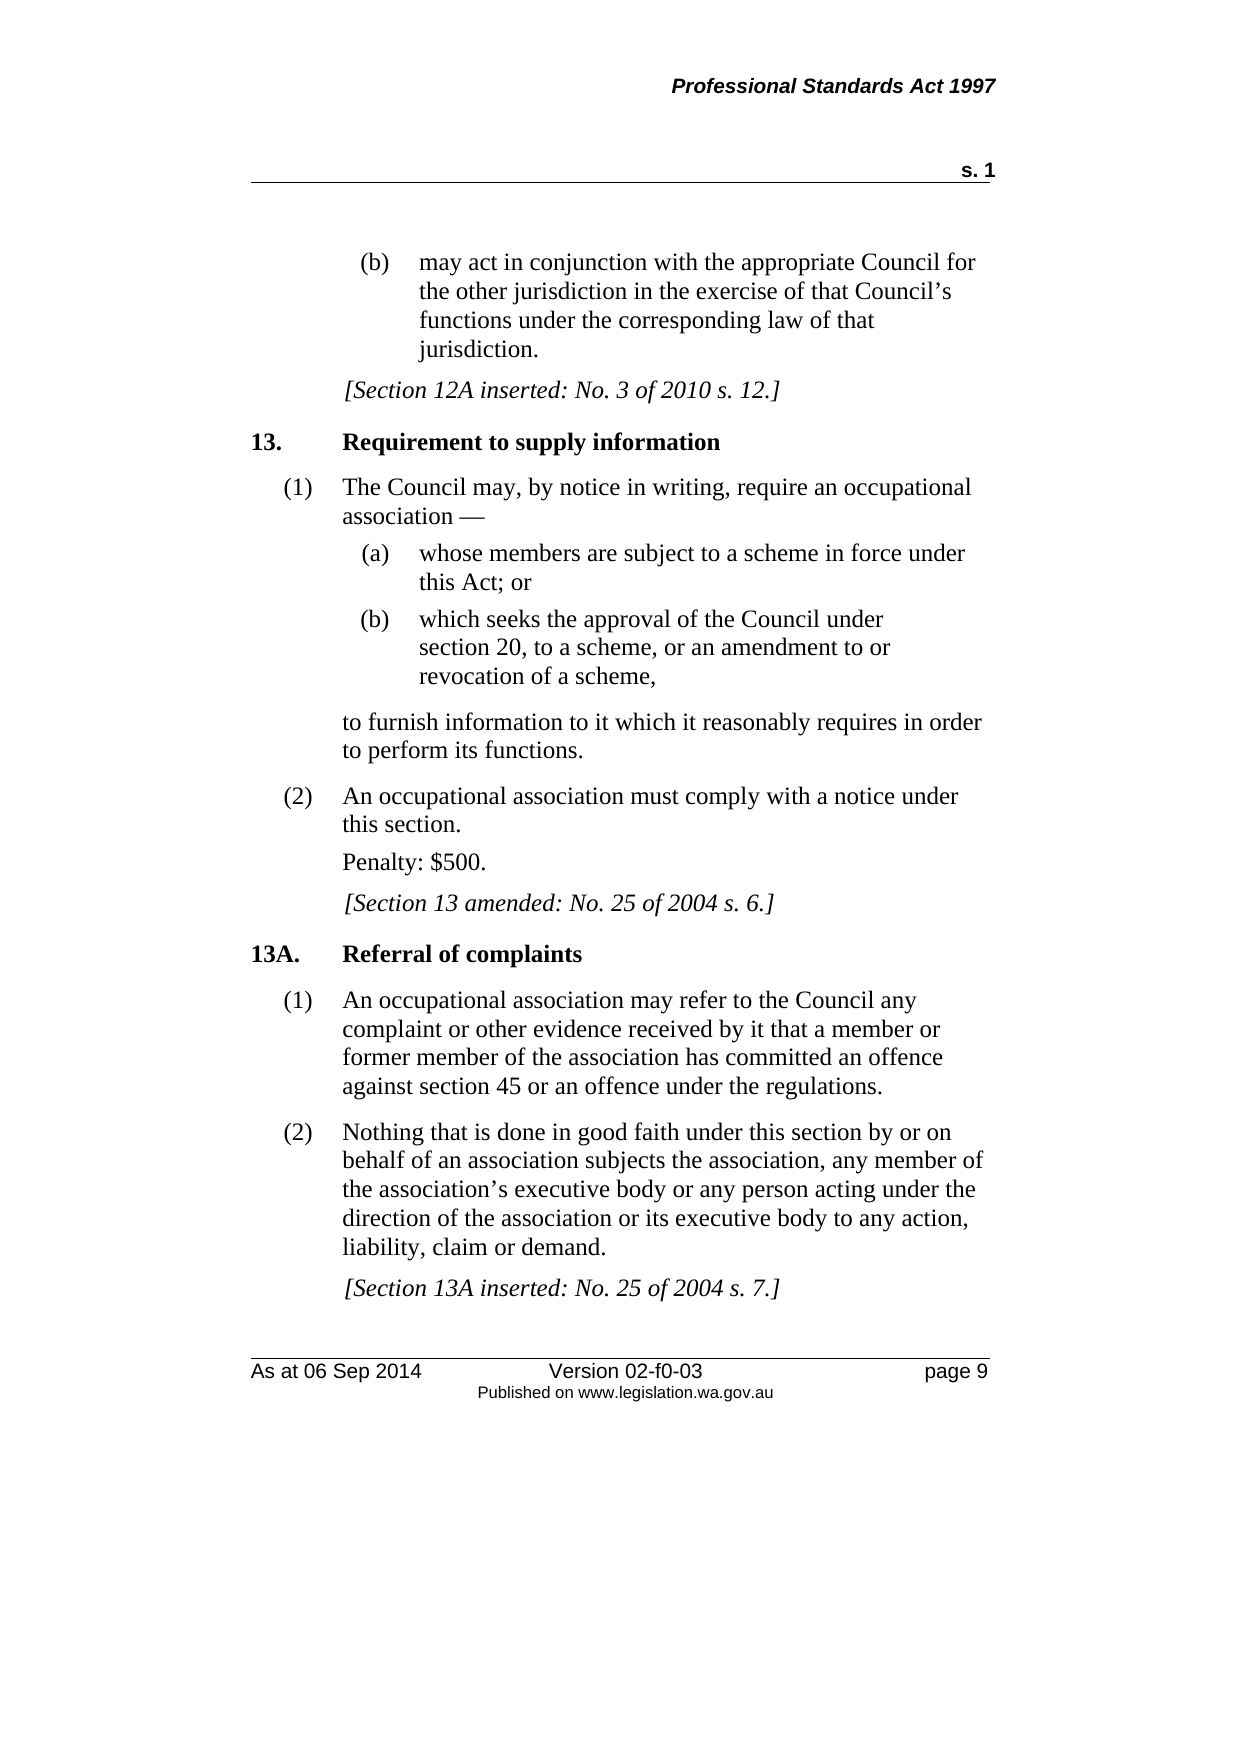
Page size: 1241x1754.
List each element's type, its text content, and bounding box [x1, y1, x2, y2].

subtitle 13. Requirement to supply information [251, 427, 990, 455]
text [Section 12A inserted: No. 3 of 2010 s. 12.] [251, 375, 990, 404]
text [Section 13 amended: No. 25 of 2004 s. 6.] [251, 888, 990, 917]
text Penalty: $500. [251, 847, 990, 875]
text (b) which seeks the approval of the Council under section 20, to a scheme, or an amendment to or revocation of a scheme, [251, 604, 990, 690]
text (2) Nothing that is done in good faith under this section by or on behalf of an association subjects the association, any member of the association’s executive body or any person acting under the direction of the association or its executive body to any action, liability, claim or demand. [251, 1117, 990, 1260]
subtitle 13A. Referral of complaints [251, 939, 990, 968]
text (1) An occupational association may refer to the Council any complaint or other evidence received by it that a member or former member of the association has committed an offence against section 45 or an offence under the regulations. [251, 985, 990, 1100]
text (b) may act in conjunction with the appropriate Council for the other jurisdiction in the exercise of that Council’s functions under the corresponding law of that jurisdiction. [251, 247, 990, 362]
text to furnish information to it which it reasonably requires in order to perform its functions. [251, 707, 990, 764]
text (2) An occupational association must comply with a notice under this section. [251, 781, 990, 838]
text (1) The Council may, by notice in writing, require an occupational association — [251, 472, 990, 529]
text (a) whose members are subject to a scheme in force under this Act; or [251, 538, 990, 595]
text [Section 13A inserted: No. 25 of 2004 s. 7.] [251, 1273, 990, 1302]
